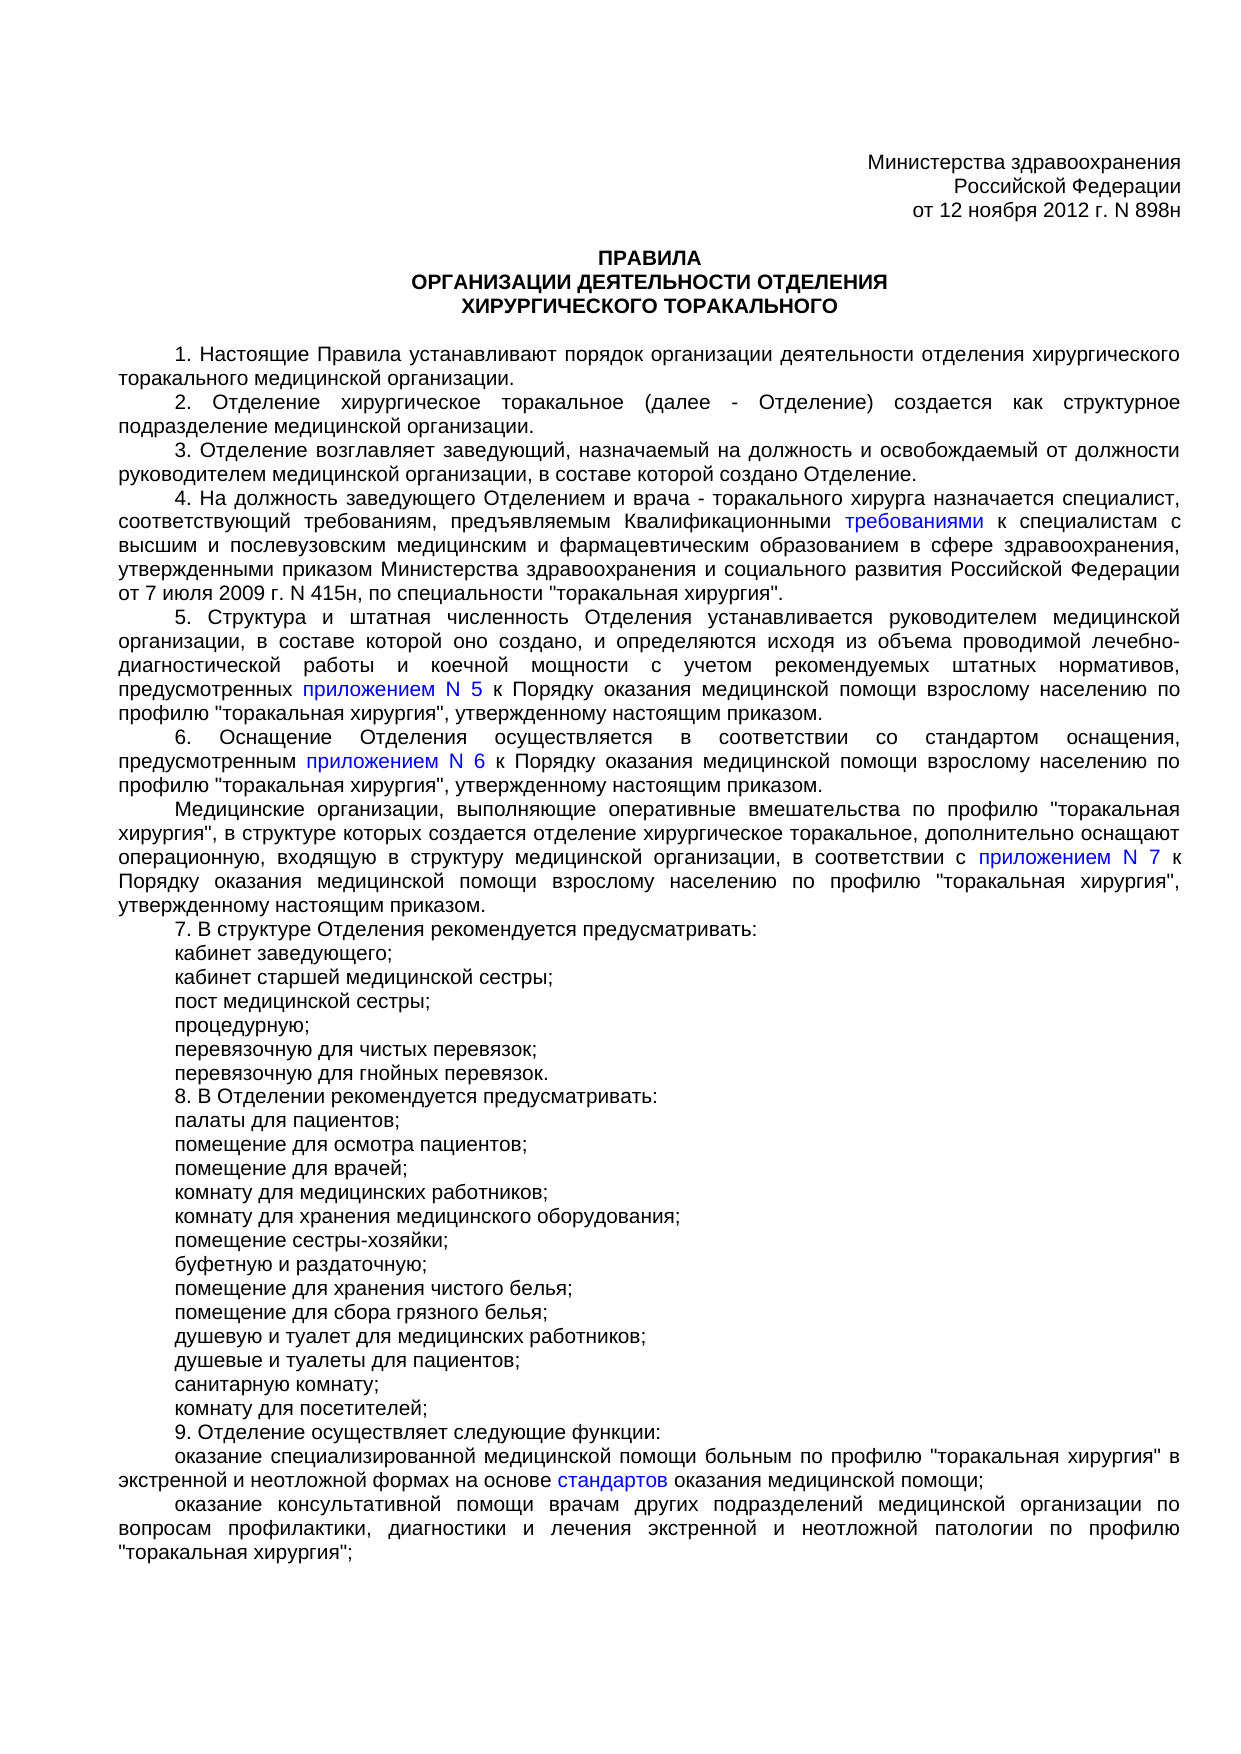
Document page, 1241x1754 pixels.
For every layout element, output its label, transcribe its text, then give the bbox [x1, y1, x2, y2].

text душевые и туалеты для пациентов; [118, 1348, 1181, 1372]
text 1. Настоящие Правила устанавливают порядок организации деятельности отделения хирургического торакального медицинской организации. [118, 342, 1181, 389]
text процедурную; [118, 1012, 1181, 1036]
text Российской Федерации [118, 174, 1181, 198]
text комнату для хранения медицинского оборудования; [118, 1204, 1181, 1228]
text ХИРУРГИЧЕСКОГО ТОРАКАЛЬНОГО [118, 294, 1181, 318]
text помещение для осмотра пациентов; [118, 1132, 1181, 1156]
text буфетную и раздаточную; [118, 1252, 1181, 1276]
text 6. Оснащение Отделения осуществляется в соответствии со стандартом оснащения, предусмотренным приложением N 6 к Порядку оказания медицинской помощи взрослому населению по профилю "торакальная хирургия", утвержденному настоящим приказом. [118, 725, 1181, 797]
text оказание специализированной медицинской помощи больным по профилю "торакальная хирургия" в экстренной и неотложной формах на основе стандартов оказания медицинской помощи; [118, 1444, 1181, 1492]
text пост медицинской сестры; [118, 988, 1181, 1012]
text ОРГАНИЗАЦИИ ДЕЯТЕЛЬНОСТИ ОТДЕЛЕНИЯ [118, 270, 1181, 294]
text помещение для хранения чистого белья; [118, 1276, 1181, 1300]
text 4. На должность заведующего Отделением и врача - торакального хирурга назначается специалист, соответствующий требованиям, предъявляемым Квалификационными требованиями к специалистам с высшим и послевузовским медицинским и фармацевтическим образованием в сфере здравоохранения, утвержденными приказом Министерства здравоохранения и социального развития Российской Федерации от 7 июля 2009 г. N 415н, по специальности "торакальная хирургия". [118, 485, 1181, 605]
text 3. Отделение возглавляет заведующий, назначаемый на должность и освобождаемый от должности руководителем медицинской организации, в составе которой создано Отделение. [118, 437, 1181, 485]
text комнату для посетителей; [118, 1396, 1181, 1420]
text Министерства здравоохранения [118, 150, 1181, 174]
text перевязочную для гнойных перевязок. [118, 1060, 1181, 1084]
text 2. Отделение хирургическое торакальное (далее - Отделение) создается как структурное подразделение медицинской организации. [118, 389, 1181, 437]
text санитарную комнату; [118, 1372, 1181, 1396]
text ПРАВИЛА [118, 246, 1181, 270]
text помещение для врачей; [118, 1156, 1181, 1180]
text помещение сестры-хозяйки; [118, 1228, 1181, 1252]
text кабинет старшей медицинской сестры; [118, 964, 1181, 988]
text Медицинские организации, выполняющие оперативные вмешательства по профилю "торакальная хирургия", в структуре которых создается отделение хирургическое торакальное, дополнительно оснащают операционную, входящую в структуру медицинской организации, в соответствии с приложением N 7 к Порядку оказания медицинской помощи взрослому населению по профилю "торакальная хирургия", утвержденному настоящим приказом. [118, 797, 1181, 917]
text кабинет заведующего; [118, 941, 1181, 964]
text комнату для медицинских работников; [118, 1180, 1181, 1204]
text оказание консультативной помощи врачам других подразделений медицинской организации по вопросам профилактики, диагностики и лечения экстренной и неотложной патологии по профилю "торакальная хирургия"; [118, 1492, 1181, 1563]
text от 12 ноября 2012 г. N 898н [118, 198, 1181, 222]
text 7. В структуре Отделения рекомендуется предусматривать: [118, 917, 1181, 941]
text 8. В Отделении рекомендуется предусматривать: [118, 1084, 1181, 1108]
text 5. Структура и штатная численность Отделения устанавливается руководителем медицинской организации, в составе которой оно создано, и определяются исходя из объема проводимой лечебно-диагностической работы и коечной мощности с учетом рекомендуемых штатных нормативов, предусмотренных приложением N 5 к Порядку оказания медицинской помощи взрослому населению по профилю "торакальная хирургия", утвержденному настоящим приказом. [118, 605, 1181, 725]
text палаты для пациентов; [118, 1108, 1181, 1132]
text помещение для сбора грязного белья; [118, 1300, 1181, 1324]
text 9. Отделение осуществляет следующие функции: [118, 1420, 1181, 1444]
text душевую и туалет для медицинских работников; [118, 1324, 1181, 1348]
text перевязочную для чистых перевязок; [118, 1036, 1181, 1060]
